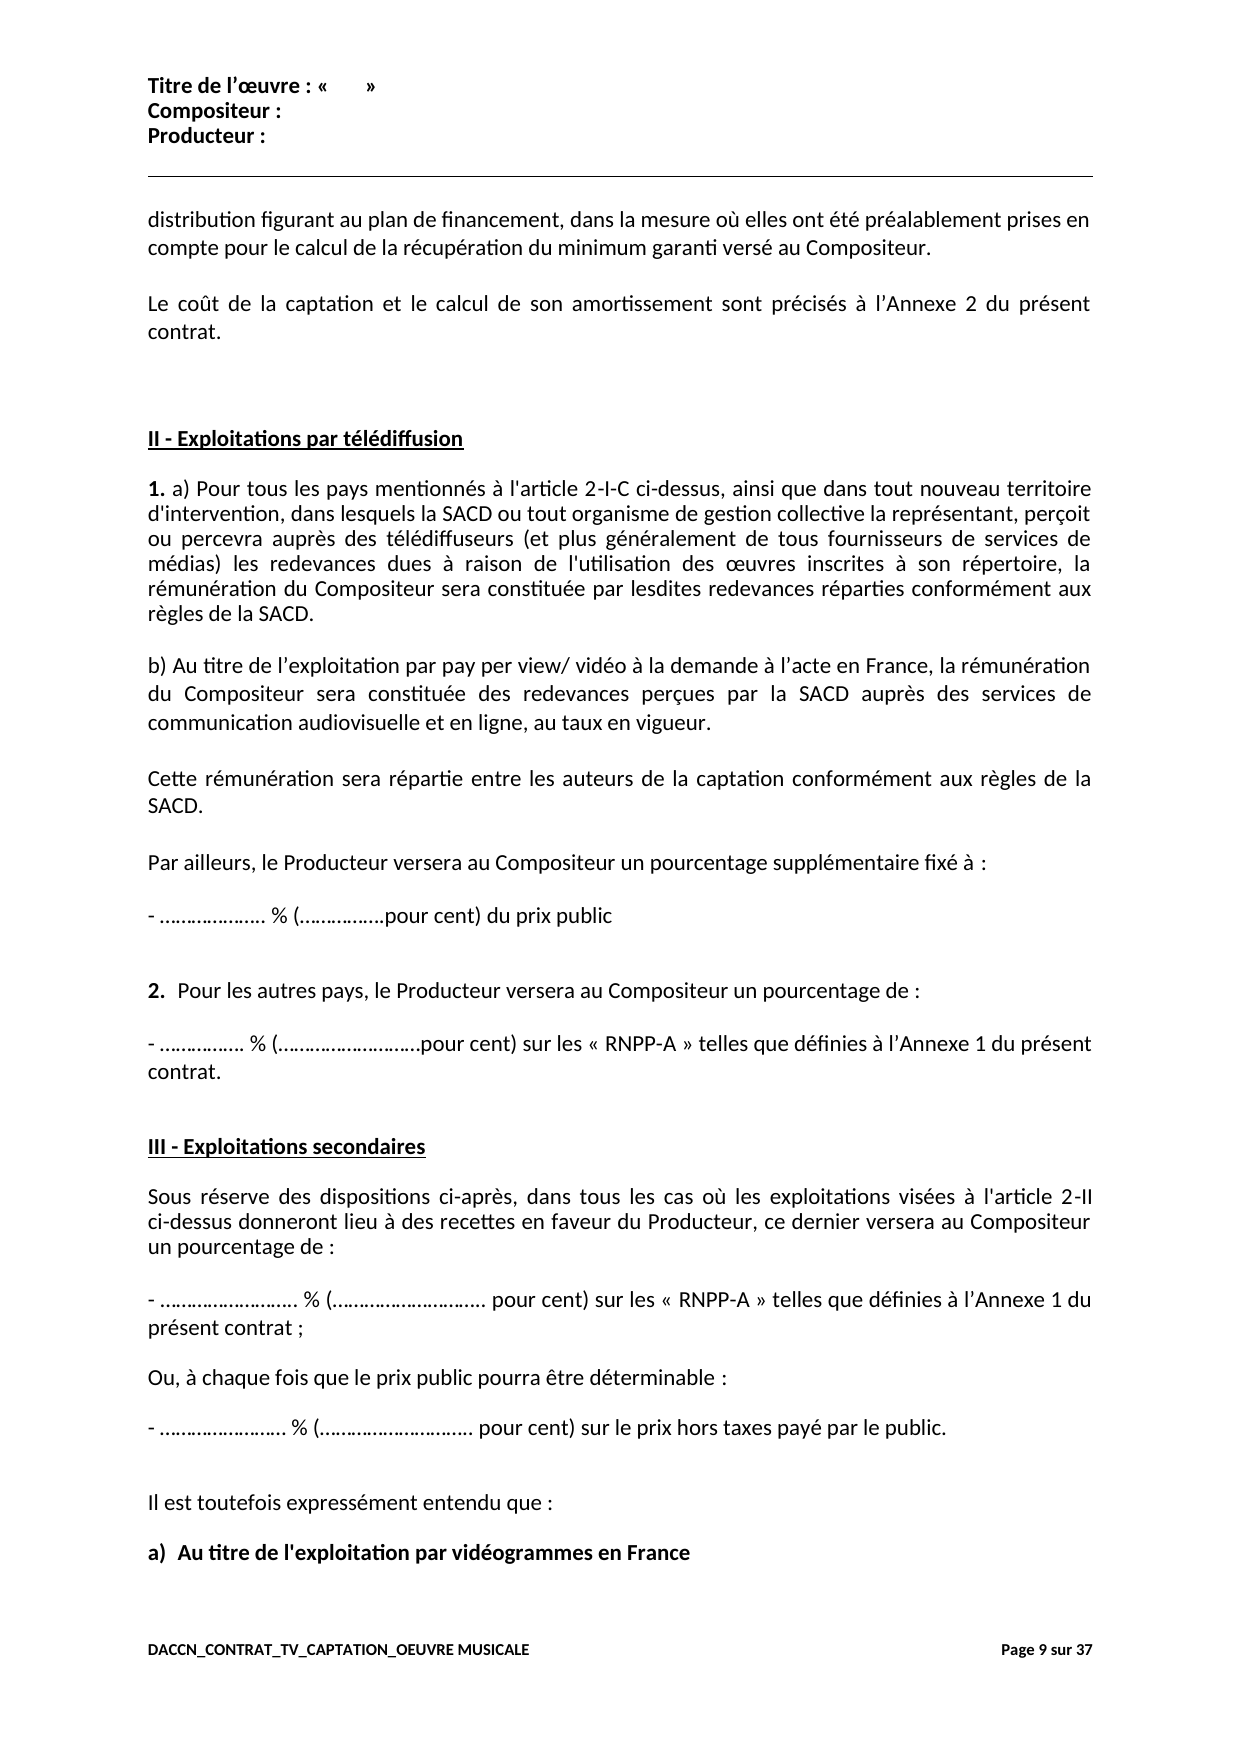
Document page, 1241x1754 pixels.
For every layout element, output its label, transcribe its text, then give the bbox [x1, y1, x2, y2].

text Par ailleurs, le Producteur versera au Compositeur un pourcentage supplémentaire fixé à : [148, 848, 1093, 876]
text Il est toutefois expressément entendu que : [148, 1491, 1093, 1516]
text b) Au titre de l’exploitation par pay per view/ vidéo à la demande à l’acte en France, la rémunération du Compositeur sera constituée des redevances perçues par la SACD auprès des services de communication audiovisuelle et en ligne, au taux en vigueur. [148, 652, 1093, 736]
text 2. Pour les autres pays, le Producteur versera au Compositeur un pourcentage de : [148, 979, 1093, 1004]
text - ……………….. % (…………….pour cent) du prix public [148, 901, 1093, 929]
list Au titre de l'exploitation par vidéogrammes en France [148, 1541, 1093, 1566]
text - …………………… % (……………………….. pour cent) sur le prix hors taxes payé par le public. [148, 1416, 1093, 1441]
text 1. a) Pour tous les pays mentionnés à l'article 2-I-C ci-dessus, ainsi que dans tout nouveau territoire d'intervention, dans lesquels la SACD ou tout organisme de gestion collective la représentant, perçoit ou percevra auprès des télédiffuseurs (et plus généralement de tous fournisseurs de services de médias) les redevances dues à raison de l'utilisation des œuvres inscrites à son répertoire, la rémunération du Compositeur sera constituée par lesdites redevances réparties conformément aux règles de la SACD. [148, 477, 1093, 627]
text Sous réserve des dispositions ci-après, dans tous les cas où les exploitations visées à l'article 2-II ci-dessus donneront lieu à des recettes en faveur du Producteur, ce dernier versera au Compositeur un pourcentage de : [148, 1185, 1093, 1260]
text - ……………. % (………………………pour cent) sur les « RNPP-A » telles que définies à l’Annexe 1 du présent contrat. [148, 1029, 1093, 1085]
text Cette rémunération sera répartie entre les auteurs de la captation conformément aux règles de la SACD. [148, 764, 1093, 820]
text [148, 205, 1093, 261]
text II - Exploitations par télédiffusion [148, 427, 1093, 452]
text III - Exploitations secondaires [148, 1135, 1093, 1160]
text Le coût de la captation et le calcul de son amortissement sont précisés à l’Annexe 2 du présent contrat. [148, 289, 1093, 346]
text Ou, à chaque fois que le prix public pourra être déterminable : [148, 1366, 1093, 1391]
text - …………………….. % (……………………….. pour cent) sur les « RNPP-A » telles que définies à l’Annexe 1 du présent contrat ; [148, 1285, 1093, 1341]
